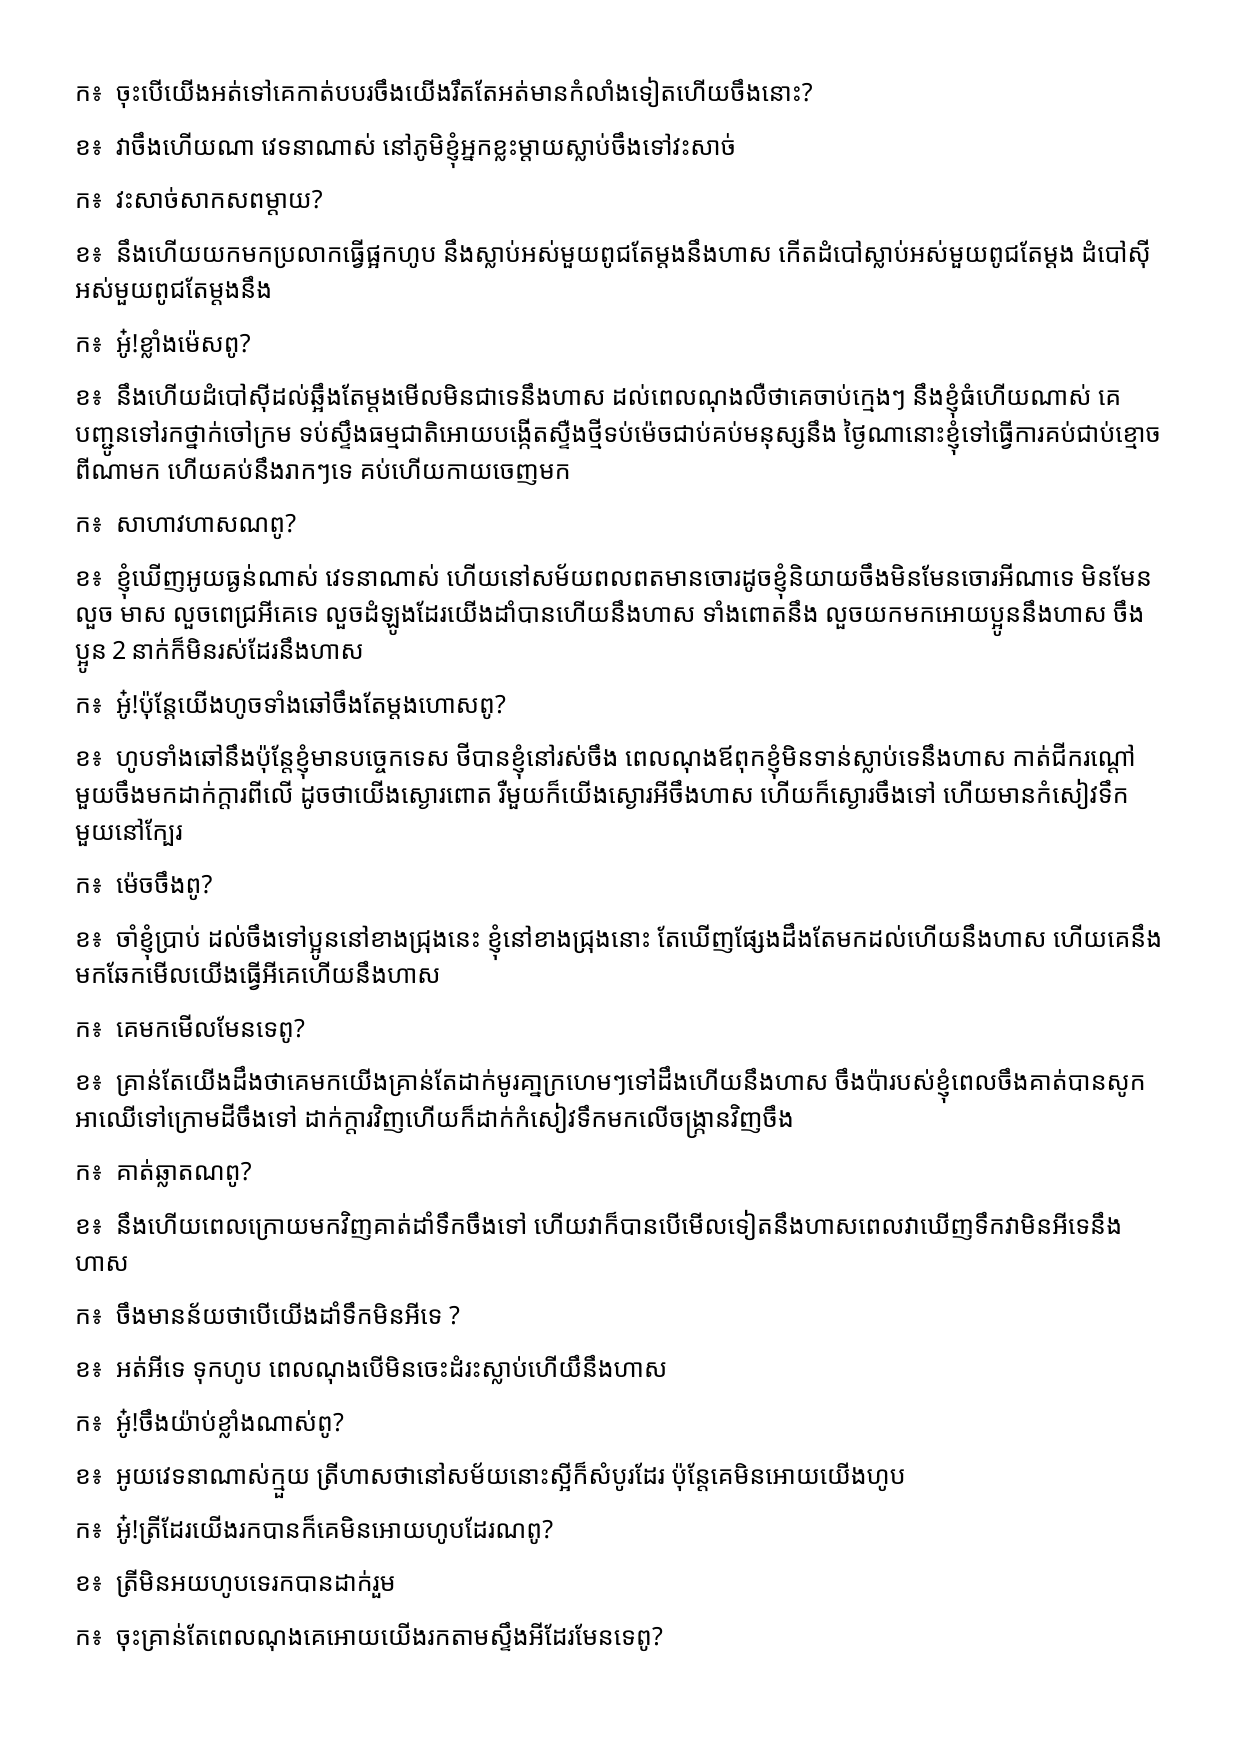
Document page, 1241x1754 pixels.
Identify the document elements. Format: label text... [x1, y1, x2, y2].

text ក៖ សាហាវហាសណពូ? [75, 506, 1165, 540]
text ខ៖ ខ្ញុំឃើញអូយធ្ងន់ណាស់ វេទនាណាស់ ហើយនៅសម័យពលពតមានចោរដូចខ្ញុំនិយាយចឹងមិនមែនចោរអីណាទេ មិនមែនលួច មាស លួចពេជ្រអីគេទេ លួចដំឡូងដែរយើងដាំបានហើយនឹងហាស ទាំងពោតនឹង លួចយកមកអោយប្អូននឹងហាស ចឹងប្អូន2នាក់ក៏មិនរស់ដែរនឹងហាស [75, 559, 1165, 667]
text ក៖ ចុះបើយើងអត់ទៅគេកាត់បបរចឹងយើងរឹតតែអត់មានកំលាំងទៀតហើយចឹងនោះ? [75, 75, 1165, 109]
text ខ៖ នឹងហើយដំបៅស៊ីដល់ឆ្អឹងតែម្ដងមើលមិនជាទេនឹងហាស ដល់ពេលណុងលឺថាគេចាប់ក្មេងៗ នឹងខ្ញុំធំហើយណាស់ គេបញ្ជូនទៅរកថ្នាក់ចៅក្រម ទប់ស្ទឹងធម្មជាតិអោយបង្កើតស្ទឺងថ្មីទប់ម៉េចជាប់គប់មនុស្សនឹង ថ្ងៃណានោះខ្ញុំទៅធ្វើការគប់ជាប់ខ្មោចពីណាមក ហើយគប់នឹងរាកៗទេ គប់ហើយកាយចេញមក [75, 379, 1165, 487]
text ក៖ វះសាច់សាកសពម្ដាយ? [75, 182, 1165, 216]
text ខ៖ ចាំខ្ញុំប្រាប់ ដល់ចឹងទៅប្អូននៅខាងជ្រុងនេះ ខ្ញុំនៅខាងជ្រុងនោះ តែឃើញផ្សែងដឹងតែមកដល់ហើយនឹងហាស ហើយគេនឹងមកឆែកមើលយើងធ្វើអីគេហើយនឹងហាស [75, 920, 1165, 991]
text ខ៖ វាចឹងហើយណា វេទនាណាស់ នៅភូមិខ្ញុំអ្នកខ្លះម្ដាយស្លាប់ចឹងទៅវះសាច់ [75, 128, 1165, 162]
text ក៖ អូ៎!ត្រីដែរយើងរកបានក៏គេមិនអោយហូបដែរណពូ? [75, 1511, 1165, 1546]
text ខ៖ នឹងហើយពេលក្រោយមកវិញគាត់ដាំទឹកចឹងទៅ ហើយវាក៏បានបើមើលទៀតនឹងហាសពេលវាឃើញទឹកវាមិនអីទេនឹងហាស [75, 1207, 1165, 1278]
text ខ៖ នឹងហើយយកមកប្រលាកធ្វើផ្អកហូប នឹងស្លាប់អស់មួយពូជតែម្ដងនឹងហាស កើតដំបៅស្លាប់អស់មួយពូជតែម្ដង ដំបៅស៊ីអស់មួយពូជតែម្ដងនឹង [75, 235, 1165, 306]
text ក៖ ម៉េចចឹងពូ? [75, 867, 1165, 901]
text ក៖ គេមកមើលមែនទេពូ? [75, 1010, 1165, 1044]
text ក៖ អូ៎!ប៉ុន្តែយើងហូចទាំងឆៅចឹងតែម្ដងហោសពូ? [75, 686, 1165, 720]
text ខ៖ ហូបទាំងឆៅនឹងប៉ុន្តែខ្ញុំមានបច្ចេកទេស ថីបានខ្ញុំនៅរស់ចឹង ពេលណុងឪពុកខ្ញុំមិនទាន់ស្លាប់ទេនឹងហាស កាត់ជីករណ្ដៅមួយចឹងមកដាក់ក្ដារពីលើ ដូចថាយើងស្ងោរពោត រឺមួយក៏យើងស្ងោរអីចឹងហាស ហើយក៏ស្ងោរចឹងទៅ ហើយមានកំសៀវទឹកមួយនៅក្បែរ [75, 740, 1165, 847]
text ក៖ គាត់ឆ្លាតណពូ? [75, 1154, 1165, 1188]
text ខ៖ ត្រីមិនអយហូបទេរកបានដាក់រួម [75, 1565, 1165, 1599]
text ខ៖ គ្រាន់តែយើងដឹងថាគេមកយើងគ្រាន់តែដាក់មូរគា្នក្រហេមៗទៅដឹងហើយនឹងហាស ចឹងប៉ារបស់ខ្ញុំពេលចឹងគាត់បានសូកអាឈើទៅក្រោមដីចឹងទៅ ដាក់ក្ដារវិញហើយក៏ដាក់កំសៀវទឹកមកលើចង្ក្រានវិញចឹង [75, 1064, 1165, 1135]
text ខ៖ អត់អីទេ ទុកហូប ពេលណុងបើមិនចេះដំរះស្លាប់ហើយឹនឹងហាស [75, 1351, 1165, 1385]
text ក៖ អូ៎!ខ្លាំងម៉េសពូ? [75, 326, 1165, 359]
text ក៖ អូ៎!ចឹងយ៉ាប់ខ្លាំងណាស់ពូ? [75, 1404, 1165, 1439]
text ក៖ ចុះគ្រាន់តែពេលណុងគេអោយយើងរកតាមស្ទឹងអីដែរមែនទេពូ? [75, 1618, 1165, 1652]
text ក៖ ចឹងមានន័យថាបើយើងដាំទឹកមិនអីទេ ? [75, 1298, 1165, 1332]
text ខ៖ អូយវេទនាណាស់ក្មួយ ត្រីហាសថានៅសម័យនោះស្អីក៏សំបូរដែរ ប៉ុន្តែគេមិនអោយយើងហូប [75, 1458, 1165, 1492]
